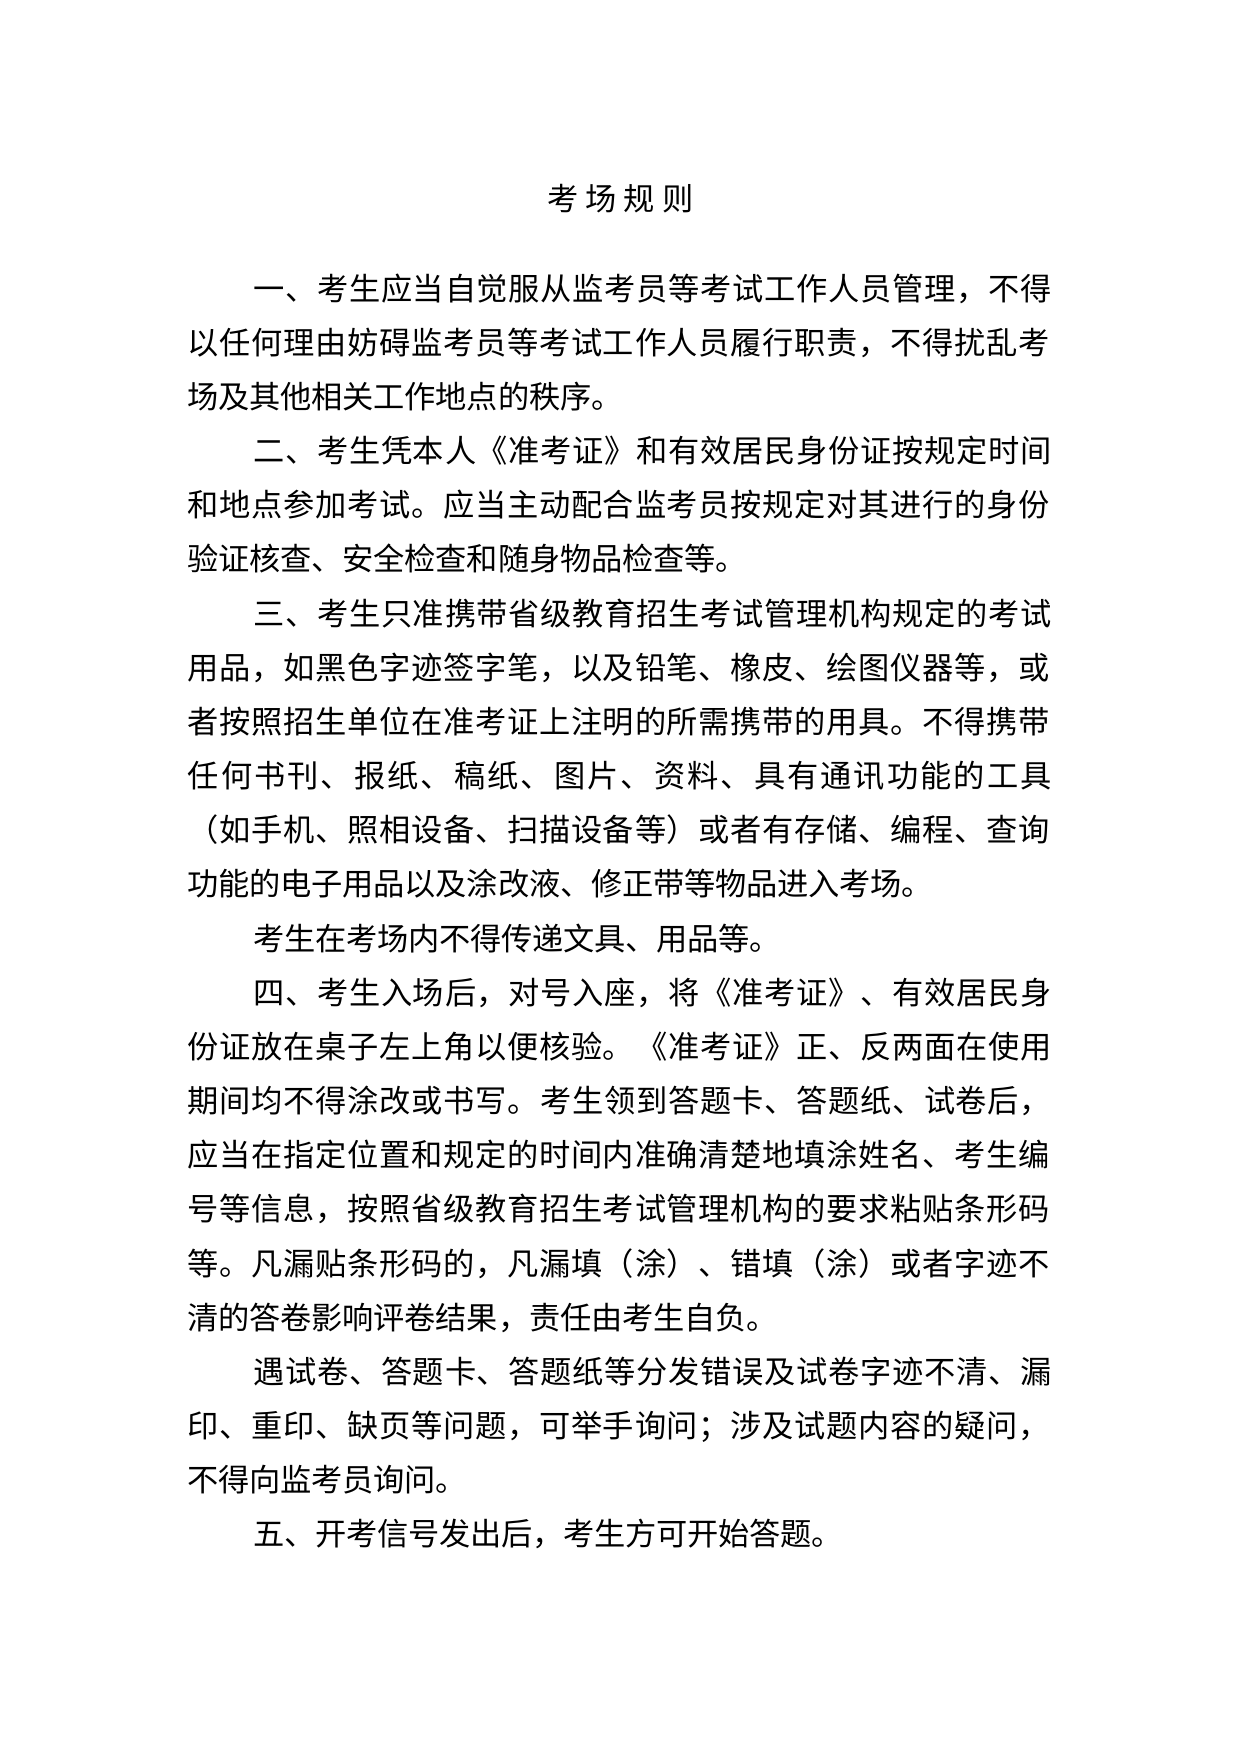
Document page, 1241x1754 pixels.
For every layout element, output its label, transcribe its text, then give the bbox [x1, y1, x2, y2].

text 考 场 规 则 [187, 174, 1053, 220]
text 遇试卷、答题卡、答题纸等分发错误及试卷字迹不清、漏印、重印、缺页等问题，可举手询问；涉及试题内容的疑问，不得向监考员询问。 [187, 1338, 1053, 1501]
text 三、考生只准携带省级教育招生考试管理机构规定的考试用品，如黑色字迹签字笔，以及铅笔、橡皮、绘图仪器等，或者按照招生单位在准考证上注明的所需携带的用具。不得携带任何书刊、报纸、稿纸、图片、资料、具有通讯功能的工具（如手机、照相设备、扫描设备等）或者有存储、编程、查询功能的电子用品以及涂改液、修正带等物品进入考场。 [187, 580, 1053, 905]
text 五、开考信号发出后，考生方可开始答题。 [187, 1501, 1053, 1555]
text 一、考生应当自觉服从监考员等考试工作人员管理，不得以任何理由妨碍监考员等考试工作人员履行职责，不得扰乱考场及其他相关工作地点的秩序。 [187, 255, 1053, 417]
text 四、考生入场后，对号入座，将《准考证》、有效居民身份证放在桌子左上角以便核验。《准考证》正、反两面在使用期间均不得涂改或书写。考生领到答题卡、答题纸、试卷后，应当在指定位置和规定的时间内准确清楚地填涂姓名、考生编号等信息，按照省级教育招生考试管理机构的要求粘贴条形码等。凡漏贴条形码的，凡漏填（涂）、错填（涂）或者字迹不清的答卷影响评卷结果，责任由考生自负。 [187, 959, 1053, 1338]
text 二、考生凭本人《准考证》和有效居民身份证按规定时间和地点参加考试。应当主动配合监考员按规定对其进行的身份验证核查、安全检查和随身物品检查等。 [187, 417, 1053, 580]
text 考生在考场内不得传递文具、用品等。 [187, 905, 1053, 959]
